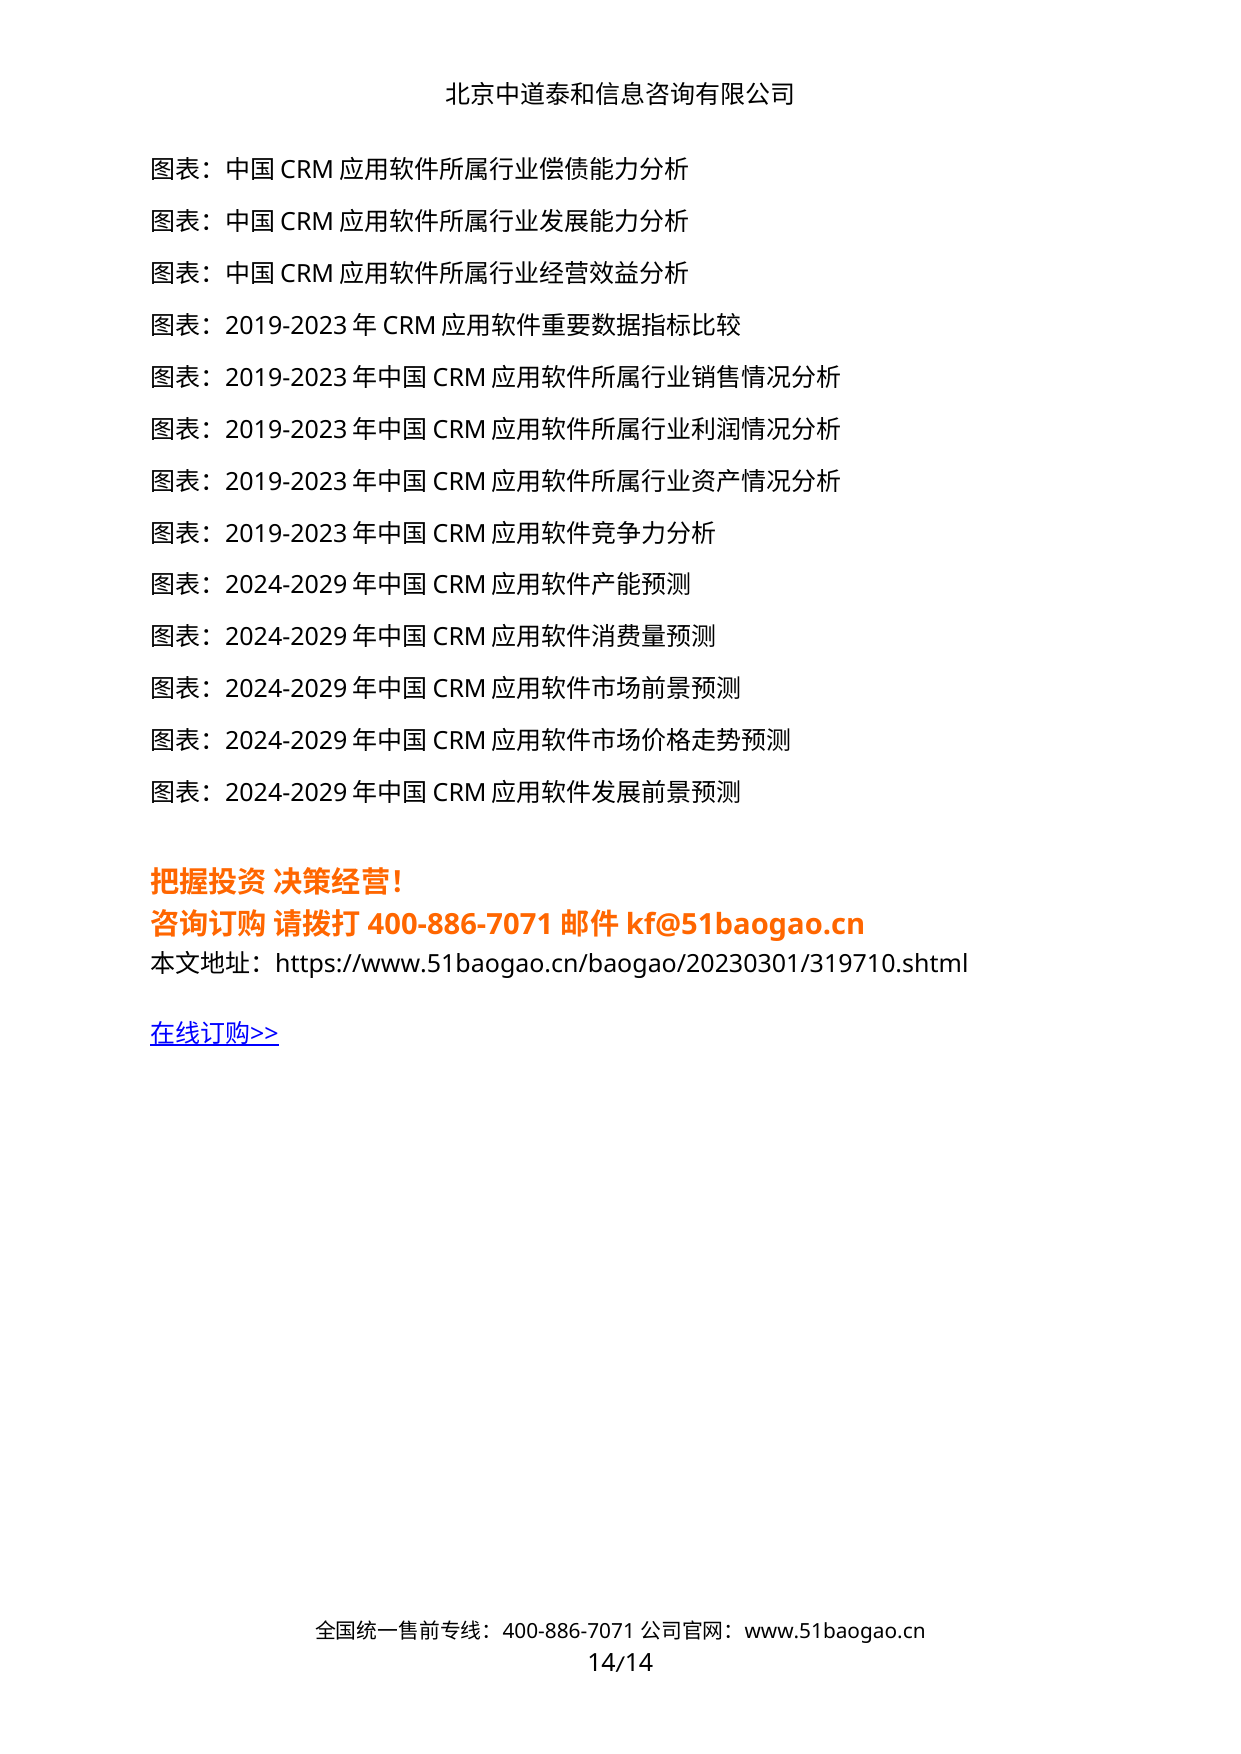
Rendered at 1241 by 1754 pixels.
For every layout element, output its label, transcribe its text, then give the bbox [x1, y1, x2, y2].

text 图表：2019-2023年中国CRM应用软件竞争力分析 [150, 513, 1090, 549]
text 图表：2024-2029年中国CRM应用软件市场价格走势预测 [150, 721, 1090, 757]
text 图表：中国CRM应用软件所属行业经营效益分析 [150, 254, 1090, 290]
text 图表：2024-2029年中国CRM应用软件市场前景预测 [150, 669, 1090, 705]
text 图表：中国CRM应用软件所属行业发展能力分析 [150, 202, 1090, 238]
text 图表：2019-2023年CRM应用软件重要数据指标比较 [150, 306, 1090, 342]
text 图表：2024-2029年中国CRM应用软件发展前景预测 [150, 772, 1090, 809]
text 图表：2019-2023年中国CRM应用软件所属行业利润情况分析 [150, 409, 1090, 446]
text 图表：2024-2029年中国CRM应用软件产能预测 [150, 565, 1090, 601]
text 图表：2024-2029年中国CRM应用软件消费量预测 [150, 617, 1090, 653]
text 图表：2019-2023年中国CRM应用软件所属行业资产情况分析 [150, 461, 1090, 497]
text 在线订购>> [150, 979, 1090, 1050]
text 把握投资 决策经营！咨询订购 请拨打 400-886-7071 邮件 kf@51baogao.cn本文地址：https://www.51baogao.cn/baogao/20230301/319710.shtml [150, 824, 1090, 979]
text 图表：中国CRM应用软件所属行业偿债能力分析 [150, 150, 1090, 186]
text 图表：2019-2023年中国CRM应用软件所属行业销售情况分析 [150, 357, 1090, 394]
